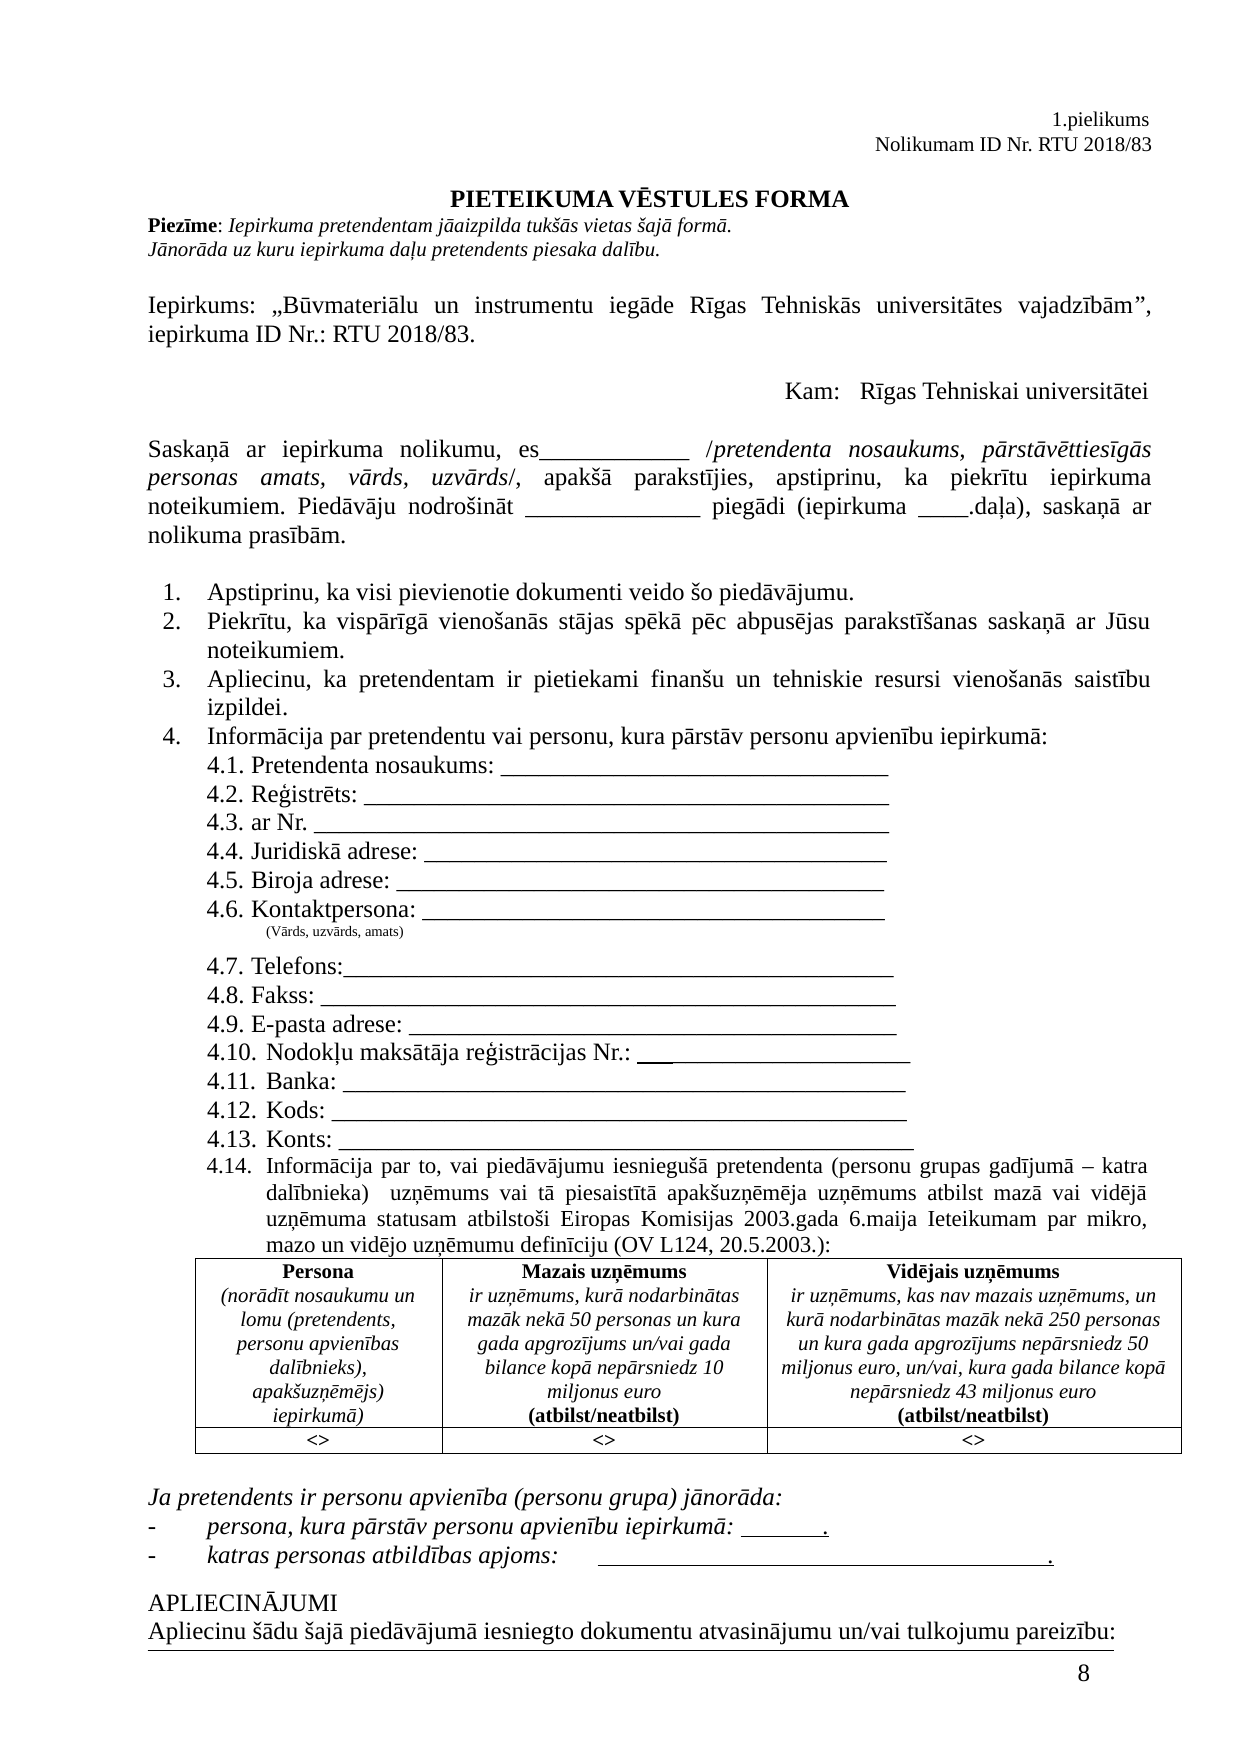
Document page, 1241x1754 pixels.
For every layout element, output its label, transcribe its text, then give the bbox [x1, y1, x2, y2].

text APLIECINĀJUMI [148, 1588, 1149, 1616]
list ar Nr. ______________________________________________ [206, 807, 1149, 836]
table_header Mazais uzņēmums ir uzņēmums, kurā nodarbinātas mazāk nekā 50 personas un kura gada apgrozījums un/vai gada bilance kopā nepārsniedz 10 miljonus euro (atbilst/neatbilst) [443, 1259, 767, 1427]
list persona, kura pārstāv personu apvienību iepirkumā: . [148, 1511, 1149, 1540]
text Kam: Rīgas Tehniskai universitātei [148, 376, 1149, 405]
text 1.pielikums [148, 107, 1152, 131]
text PIETEIKUMA VĒSTULES FORMA [148, 184, 1152, 213]
list Biroja adrese: _______________________________________ [206, 865, 1149, 894]
text Nolikumam ID Nr. RTU 2018/83 [148, 131, 1152, 156]
text Saskaņā ar iepirkuma nolikumu, es____________ /pretendenta nosaukums, pārstāvēttiesīgās personas amats, vārds, uzvārds/, apakšā parakstījies, apstiprinu, ka piekrītu iepirkuma noteikumiem. Piedāvāju nodrošināt ______________ piegādi (iepirkuma ____.daļa), saskaņā ar nolikuma prasībām. [148, 434, 1152, 549]
list E-pasta adrese: _______________________________________ [207, 1009, 1149, 1037]
list Kods: ______________________________________________ [207, 1095, 1149, 1124]
text (Vārds, uzvārds, amats) [266, 922, 1149, 951]
list Pretendenta nosaukums: _______________________________ [207, 750, 1152, 779]
list Kontaktpersona: _____________________________________ [206, 894, 1149, 922]
table_cell <> [768, 1428, 1181, 1452]
text Jānorāda uz kuru iepirkuma daļu pretendents piesaka dalību. [148, 237, 1149, 261]
list Nodokļu maksātāja reģistrācijas Nr.: ___________________ [207, 1037, 1149, 1066]
list Telefons:____________________________________________ [206, 951, 1149, 980]
table_cell <> [196, 1428, 442, 1452]
list Banka: _____________________________________________ [207, 1066, 1149, 1095]
table_header Persona (norādīt nosaukumu un lomu (pretendents, personu apvienības dalībnieks), apakšuzņēmējs) iepirkumā) [196, 1259, 442, 1427]
table_header Vidējais uzņēmums ir uzņēmums, kas nav mazais uzņēmums, un kurā nodarbinātas mazāk nekā 250 personas un kura gada apgrozījums nepārsniedz 50 miljonus euro, un/vai, kura gada bilance kopā nepārsniedz 43 miljonus euro (atbilst/neatbilst) [768, 1259, 1181, 1427]
list Reģistrēts: __________________________________________ [206, 779, 1149, 807]
list Informācija par pretendentu vai personu, kura pārstāv personu apvienību iepirkumā: [162, 721, 1152, 750]
list Juridiskā adrese: _____________________________________ [206, 836, 1149, 865]
list Apliecinu, ka pretendentam ir pietiekami finanšu un tehniskie resursi vienošanās saistību izpildei. [162, 664, 1152, 721]
list Apstiprinu, ka visi pievienotie dokumenti veido šo piedāvājumu. [162, 577, 1152, 606]
list Informācija par to, vai piedāvājumu iesniegušā pretendenta (personu grupas gadījumā – katra dalībnieka) uzņēmums vai tā piesaistītā apakšuzņēmēja uzņēmums atbilst mazā vai vidējā uzņēmuma statusam atbilstoši Eiropas Komisijas 2003.gada 6.maija Ieteikumam par mikro, mazo un vidējo uzņēmumu definīciju (OV L124, 20.5.2003.): [206, 1152, 1149, 1258]
text Apliecinu šādu šajā piedāvājumā iesniegto dokumentu atvasinājumu un/vai tulkojumu pareizību: [148, 1616, 1149, 1645]
text Ja pretendents ir personu apvienība (personu grupa) jānorāda: [148, 1482, 1152, 1511]
list Fakss: ______________________________________________ [207, 980, 1149, 1009]
list Piekrītu, ka vispārīgā vienošanās stājas spēkā pēc abpusējas parakstīšanas saskaņā ar Jūsu noteikumiem. [162, 606, 1152, 664]
text Iepirkums: „Būvmateriālu un instrumentu iegāde Rīgas Tehniskās universitātes vajadzībām”, iepirkuma ID Nr.: RTU 2018/83. [148, 290, 1152, 347]
text Piezīme: Iepirkuma pretendentam jāaizpilda tukšās vietas šajā formā. [148, 213, 1149, 237]
list Konts: ______________________________________________ [207, 1124, 1149, 1152]
table_cell <> [443, 1428, 767, 1452]
list katras personas atbildības apjoms: . [148, 1540, 1149, 1568]
